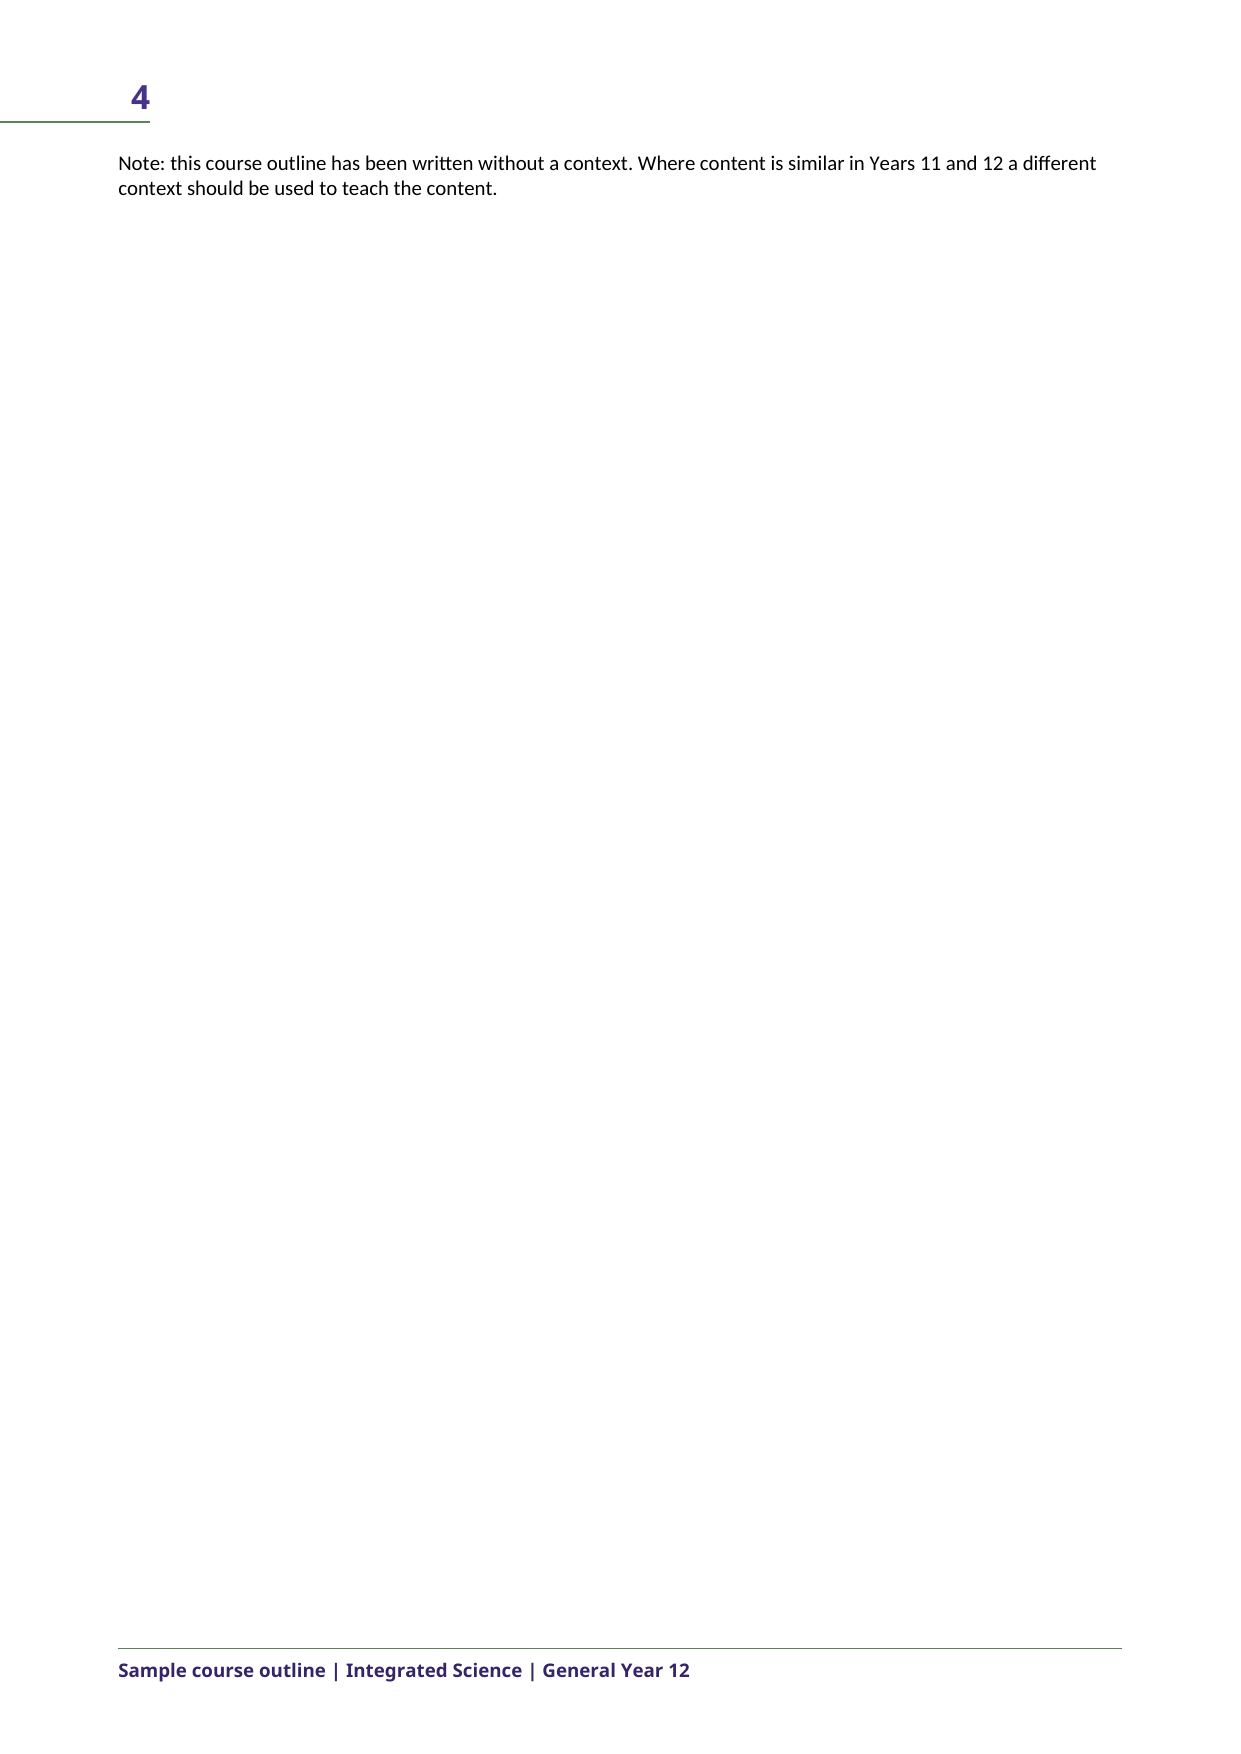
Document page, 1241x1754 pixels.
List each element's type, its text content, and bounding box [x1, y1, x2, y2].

text Note: this course outline has been written without a context. Where content is similar in Years 11 and 12 a different context should be used to teach the content. [118, 150, 1122, 201]
